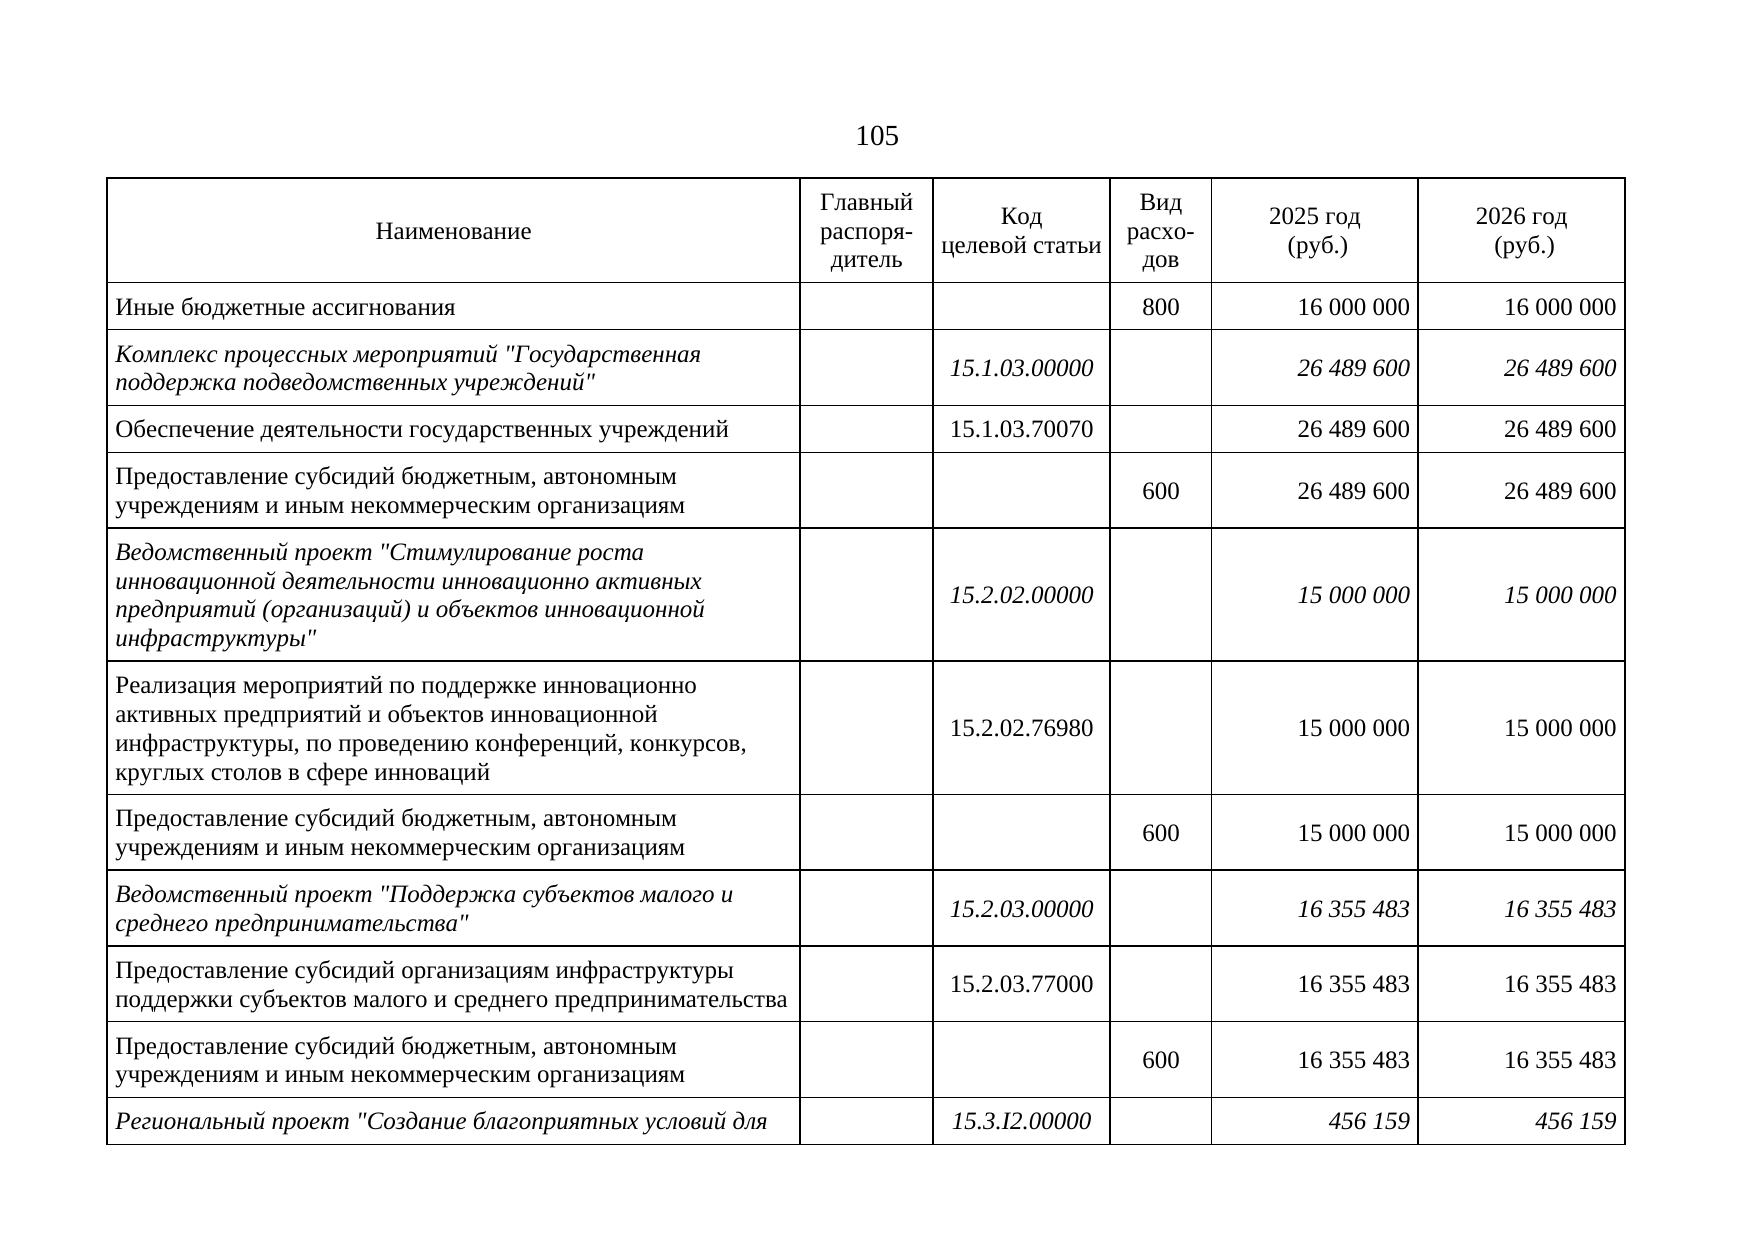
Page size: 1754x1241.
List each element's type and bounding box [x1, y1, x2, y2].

table_header [1419, 179, 1624, 282]
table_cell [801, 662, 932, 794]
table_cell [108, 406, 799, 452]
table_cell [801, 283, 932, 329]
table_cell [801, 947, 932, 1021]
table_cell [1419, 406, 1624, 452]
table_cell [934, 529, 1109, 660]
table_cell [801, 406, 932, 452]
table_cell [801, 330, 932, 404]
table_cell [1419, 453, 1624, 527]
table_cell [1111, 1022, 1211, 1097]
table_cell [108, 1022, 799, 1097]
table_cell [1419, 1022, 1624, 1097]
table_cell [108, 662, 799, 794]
table_header [108, 179, 799, 282]
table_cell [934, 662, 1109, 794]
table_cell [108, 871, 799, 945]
table_header [801, 179, 932, 282]
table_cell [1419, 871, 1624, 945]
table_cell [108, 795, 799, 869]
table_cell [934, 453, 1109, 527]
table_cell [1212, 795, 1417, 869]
table_header [1111, 179, 1211, 282]
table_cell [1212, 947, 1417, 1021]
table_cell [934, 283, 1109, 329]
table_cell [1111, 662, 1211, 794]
table_header [1212, 179, 1417, 282]
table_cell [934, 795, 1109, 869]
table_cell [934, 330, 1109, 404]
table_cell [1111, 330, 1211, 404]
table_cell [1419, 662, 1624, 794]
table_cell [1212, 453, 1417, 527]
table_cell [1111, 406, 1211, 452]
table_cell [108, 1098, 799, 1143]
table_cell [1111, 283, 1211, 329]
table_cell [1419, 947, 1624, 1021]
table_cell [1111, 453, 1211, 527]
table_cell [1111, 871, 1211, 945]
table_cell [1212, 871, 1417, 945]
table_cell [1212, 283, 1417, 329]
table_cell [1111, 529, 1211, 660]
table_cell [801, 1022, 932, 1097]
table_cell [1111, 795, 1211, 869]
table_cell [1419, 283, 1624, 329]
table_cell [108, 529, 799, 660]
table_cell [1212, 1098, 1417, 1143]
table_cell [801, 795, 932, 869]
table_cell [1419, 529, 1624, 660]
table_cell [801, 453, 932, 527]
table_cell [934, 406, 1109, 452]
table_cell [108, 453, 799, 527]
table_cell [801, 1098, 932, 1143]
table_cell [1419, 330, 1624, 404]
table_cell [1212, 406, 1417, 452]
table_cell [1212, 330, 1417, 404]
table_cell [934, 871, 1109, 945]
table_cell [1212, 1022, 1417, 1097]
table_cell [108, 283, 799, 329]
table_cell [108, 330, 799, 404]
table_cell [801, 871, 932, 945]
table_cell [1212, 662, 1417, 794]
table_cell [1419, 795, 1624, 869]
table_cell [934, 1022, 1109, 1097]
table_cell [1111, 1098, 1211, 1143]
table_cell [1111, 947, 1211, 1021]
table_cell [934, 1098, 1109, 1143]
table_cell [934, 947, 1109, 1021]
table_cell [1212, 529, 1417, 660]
table_header [934, 179, 1109, 282]
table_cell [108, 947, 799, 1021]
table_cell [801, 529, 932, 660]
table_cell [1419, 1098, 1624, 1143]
